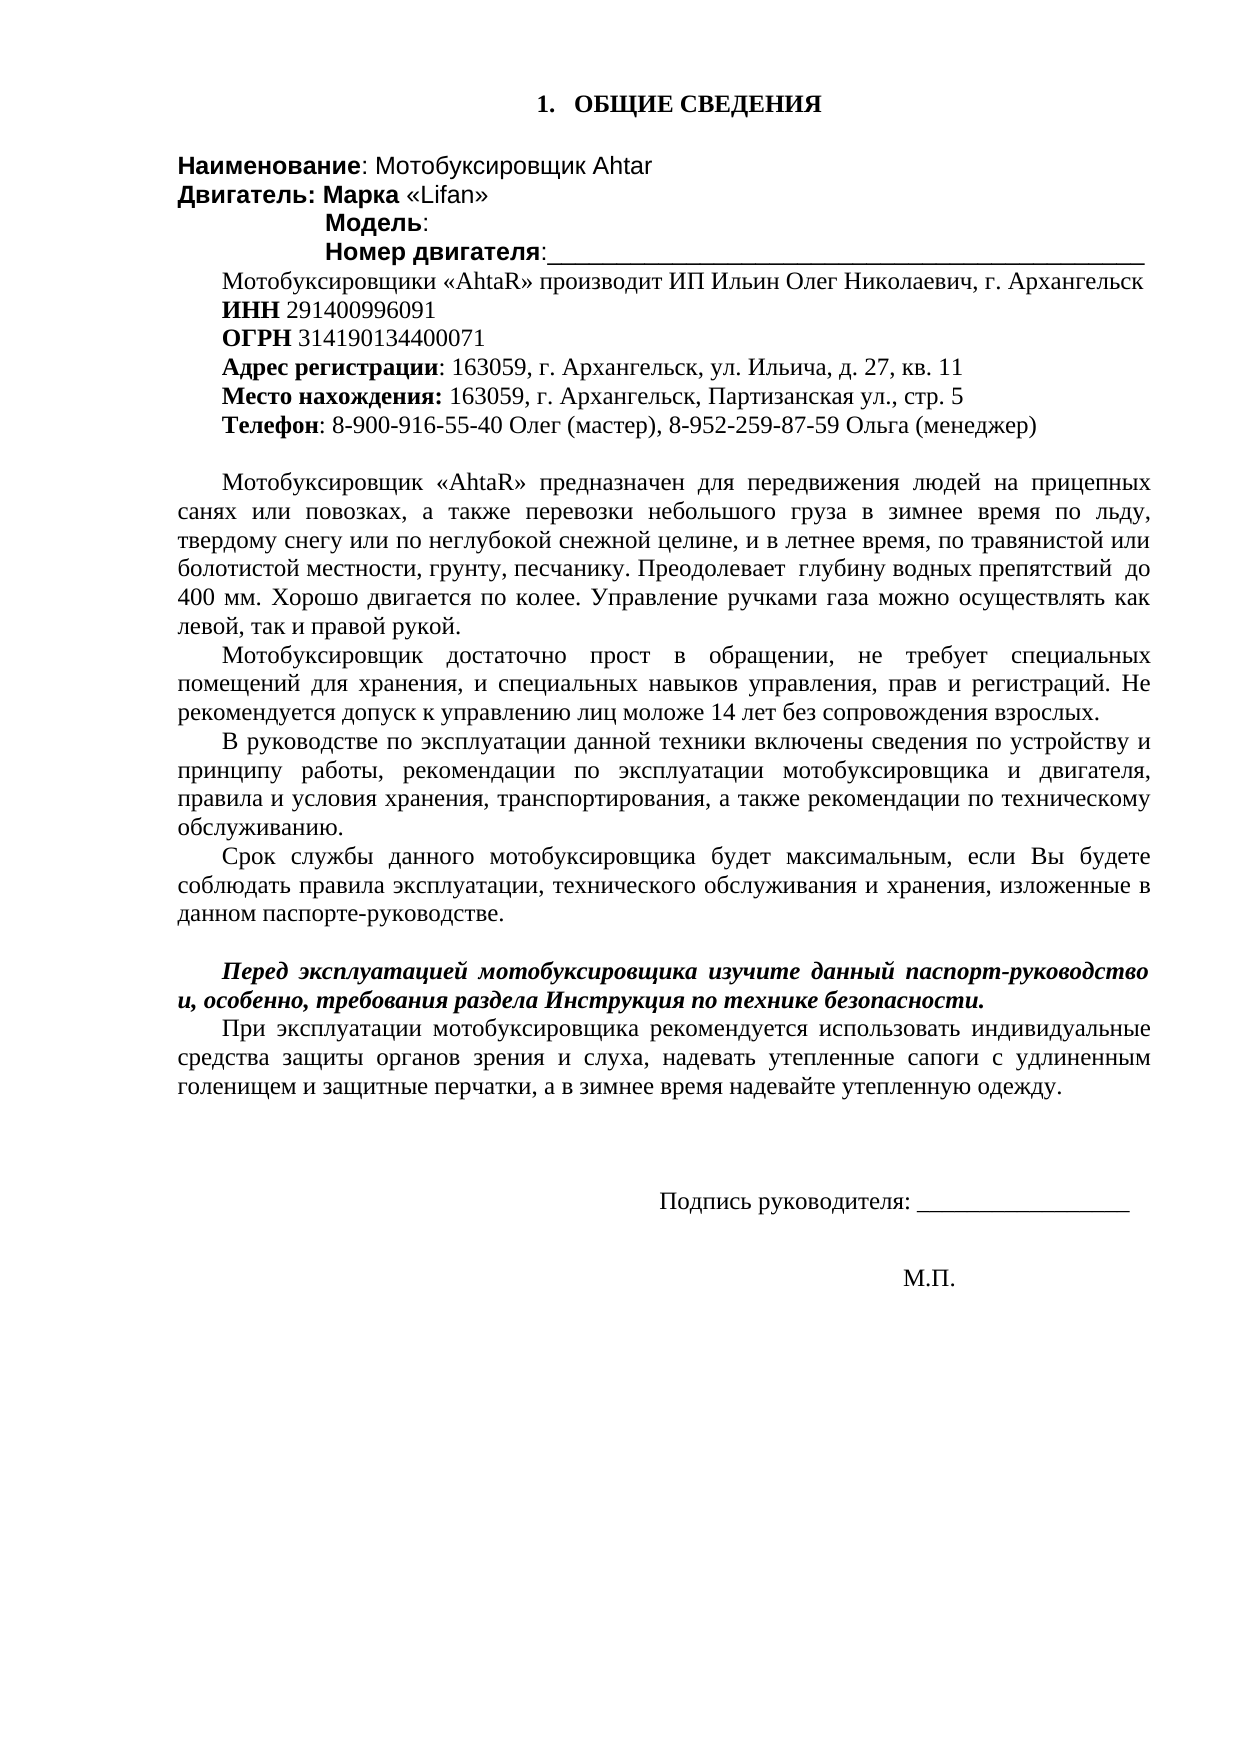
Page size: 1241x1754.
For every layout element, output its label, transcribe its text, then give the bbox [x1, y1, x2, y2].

text В руководстве по эксплуатации данной техники включены сведения по устройству и принципу работы, рекомендации по эксплуатации мотобуксировщика и двигателя, правила и условия хранения, транспортирования, а также рекомендации по техническому обслуживанию. [177, 726, 1152, 841]
list Наименование: Мотобуксировщик Ahtar [177, 151, 1152, 180]
text Мотобуксировщик «AhtaR» предназначен для передвижения людей на прицепных санях или повозках, а также перевозки небольшого груза в зимнее время по льду, твердому снегу или по неглубокой снежной целине, и в летнее время, по травянистой или болотистой местности, грунту, песчанику. Преодолевает глубину водных препятствий до 400 мм. Хорошо двигается по колее. Управление ручками газа можно осуществлять как левой, так и правой рукой. [177, 467, 1152, 640]
text ОГРН 314190134400071 [177, 323, 1152, 352]
text При эксплуатации мотобуксировщика рекомендуется использовать индивидуальные средства защиты органов зрения и слуха, надевать утепленные сапоги c удлиненным голенищем и защитные перчатки, а в зимнее время надевайте утепленную одежду. [177, 1013, 1152, 1100]
text М.П. [177, 1263, 1152, 1292]
list Двигатель: Марка «Lifan» [177, 180, 1152, 208]
text Перед эксплуатацией мотобуксировщика изучите данный паспорт-руководство и, особенно, требования раздела Инструкция по технике безопасности. [177, 956, 1152, 1013]
text Срок службы данного мотобуксировщика будет максимальным, если Вы будете соблюдать правила эксплуатации, технического обслуживания и хранения, изложенные в данном паспорте-руководстве. [177, 841, 1152, 927]
text Телефон: 8-900-916-55-40 Олег (мастер), 8-952-259-87-59 Ольга (менеджер) [177, 410, 1152, 438]
text ИНН 291400996091 [177, 295, 1152, 323]
text Мотобуксировщики «AhtaR» производит ИП Ильин Олег Николаевич, г. Архангельск [177, 266, 1152, 295]
text Место нахождения: 163059, г. Архангельск, Партизанская ул., стр. 5 [177, 381, 1152, 410]
list ОБЩИЕ СВЕДЕНИЯ [207, 89, 1152, 117]
text Мотобуксировщик достаточно прост в обращении, не требует специальных помещений для хранения, и специальных навыков управления, прав и регистраций. Не рекомендуется допуск к управлению лиц моложе 14 лет без сопровождения взрослых. [177, 640, 1152, 726]
text Модель: [177, 208, 1152, 237]
text Адрес регистрации: 163059, г. Архангельск, ул. Ильича, д. 27, кв. 11 [177, 352, 1152, 381]
text Номер двигателя:___________________________________________ [177, 237, 1152, 266]
text Подпись руководителя: _________________ [177, 1186, 1152, 1215]
